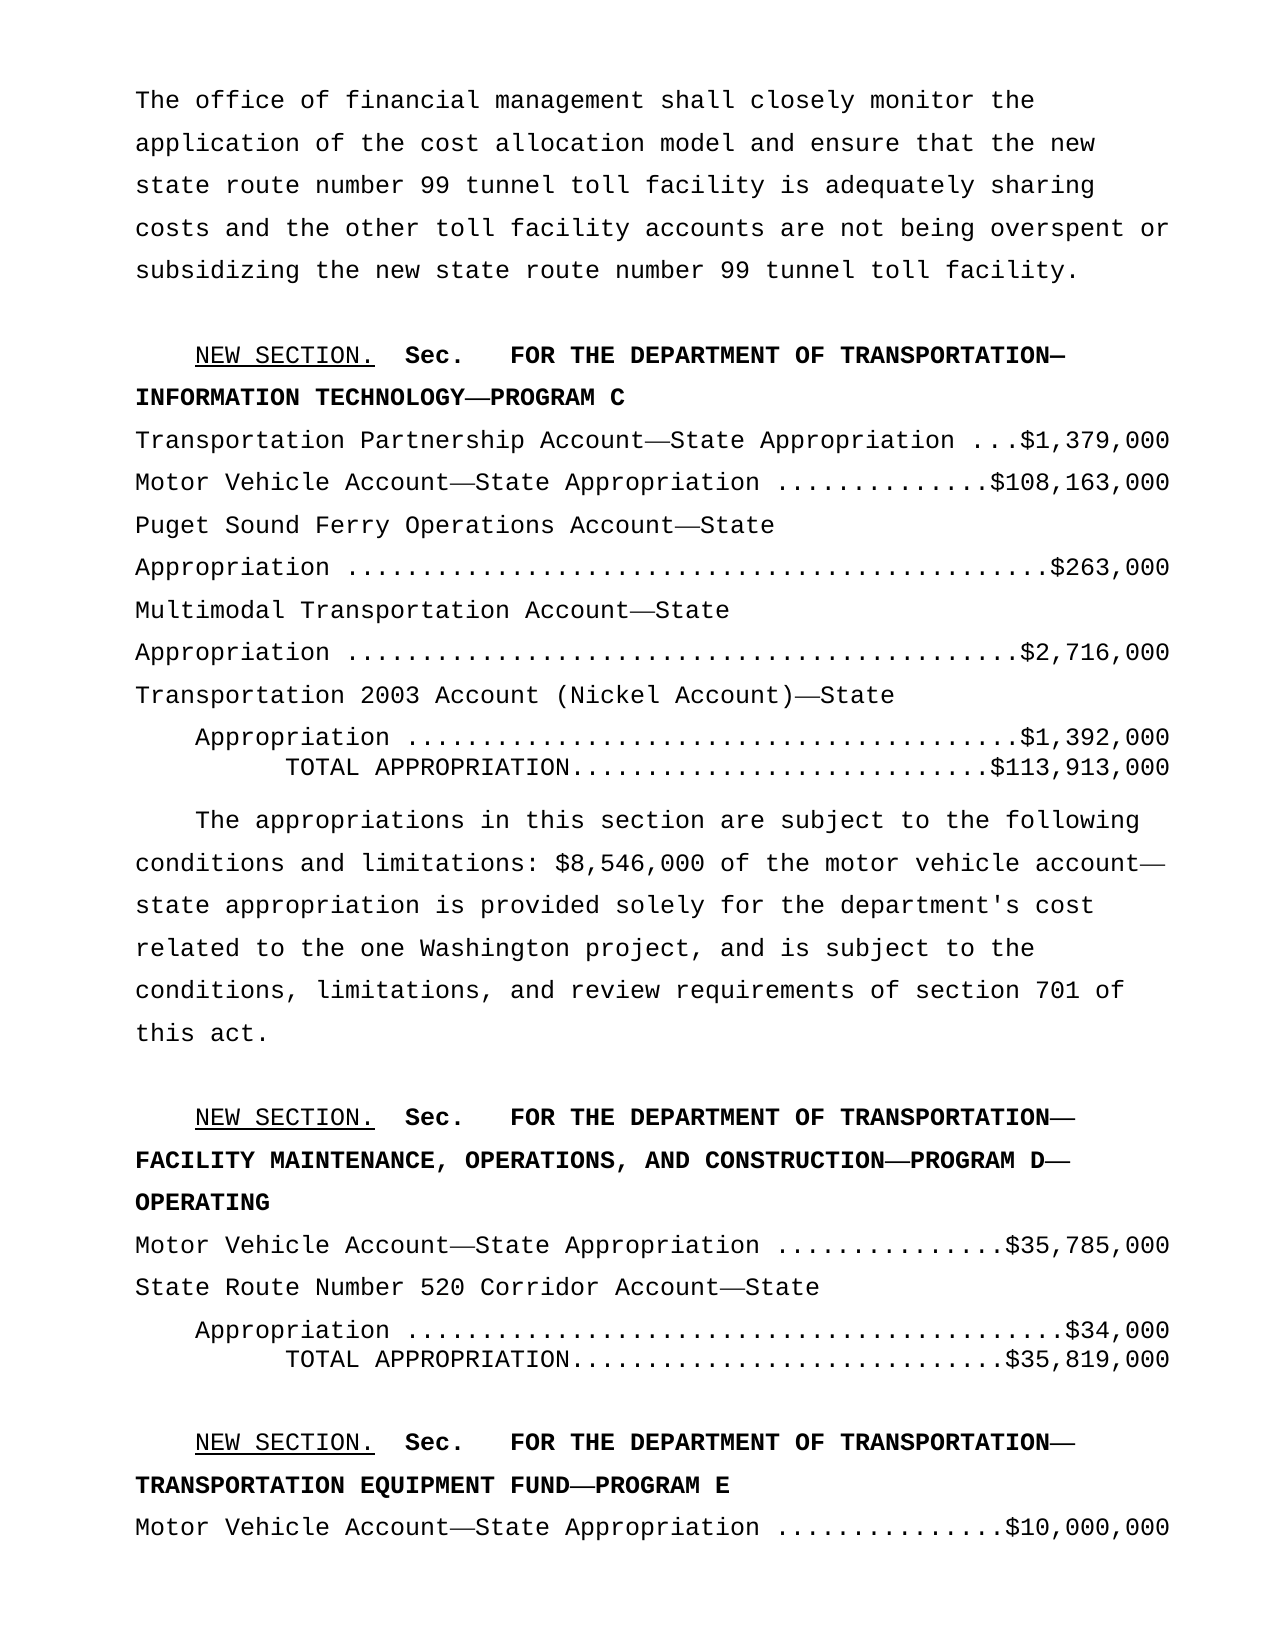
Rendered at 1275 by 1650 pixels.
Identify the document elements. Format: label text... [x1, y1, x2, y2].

text Multimodal Transportation Account—State [135, 584, 1170, 627]
text Motor Vehicle Account—State Appropriation $108,163,000 [135, 457, 1170, 499]
text Appropriation $1,392,000 [135, 712, 1170, 754]
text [135, 75, 1170, 287]
text State Route Number 520 Corridor Account—State [135, 1262, 1170, 1304]
text Appropriation $34,000 [135, 1304, 1170, 1347]
text Puget Sound Ferry Operations Account—State [135, 499, 1170, 542]
text Motor Vehicle Account—State Appropriation $10,000,000 [135, 1502, 1170, 1544]
text NEW SECTION. Sec. FOR THE DEPARTMENT OF TRANSPORTATION—TRANSPORTATION EQUIPMENT FUND—PROGRAM E [135, 1417, 1170, 1502]
text Transportation 2003 Account (Nickel Account)—State [135, 669, 1170, 712]
text NEW SECTION. Sec. FOR THE DEPARTMENT OF TRANSPORTATION—INFORMATION TECHNOLOGY—PROGRAM C [135, 329, 1170, 414]
text NEW SECTION. Sec. FOR THE DEPARTMENT OF TRANSPORTATION—FACILITY MAINTENANCE, OPERATIONS, AND CONSTRUCTION—PROGRAM D—OPERATING [135, 1092, 1170, 1219]
text Motor Vehicle Account—State Appropriation $35,785,000 [135, 1219, 1170, 1262]
text Appropriation $2,716,000 [135, 627, 1170, 669]
text Transportation Partnership Account—State Appropriation $1,379,000 [135, 414, 1170, 457]
text Appropriation $263,000 [135, 542, 1170, 584]
text The appropriations in this section are subject to the following conditions and limitations: $8,546,000 of the motor vehicle account—state appropriation is provided solely for the department's cost related to the one Washington project, and is subject to the conditions, limitations, and review requirements of section 701 of this act. [135, 795, 1170, 1050]
text TOTAL APPROPRIATION $35,819,000 [135, 1347, 1170, 1375]
text TOTAL APPROPRIATION $113,913,000 [135, 754, 1170, 782]
